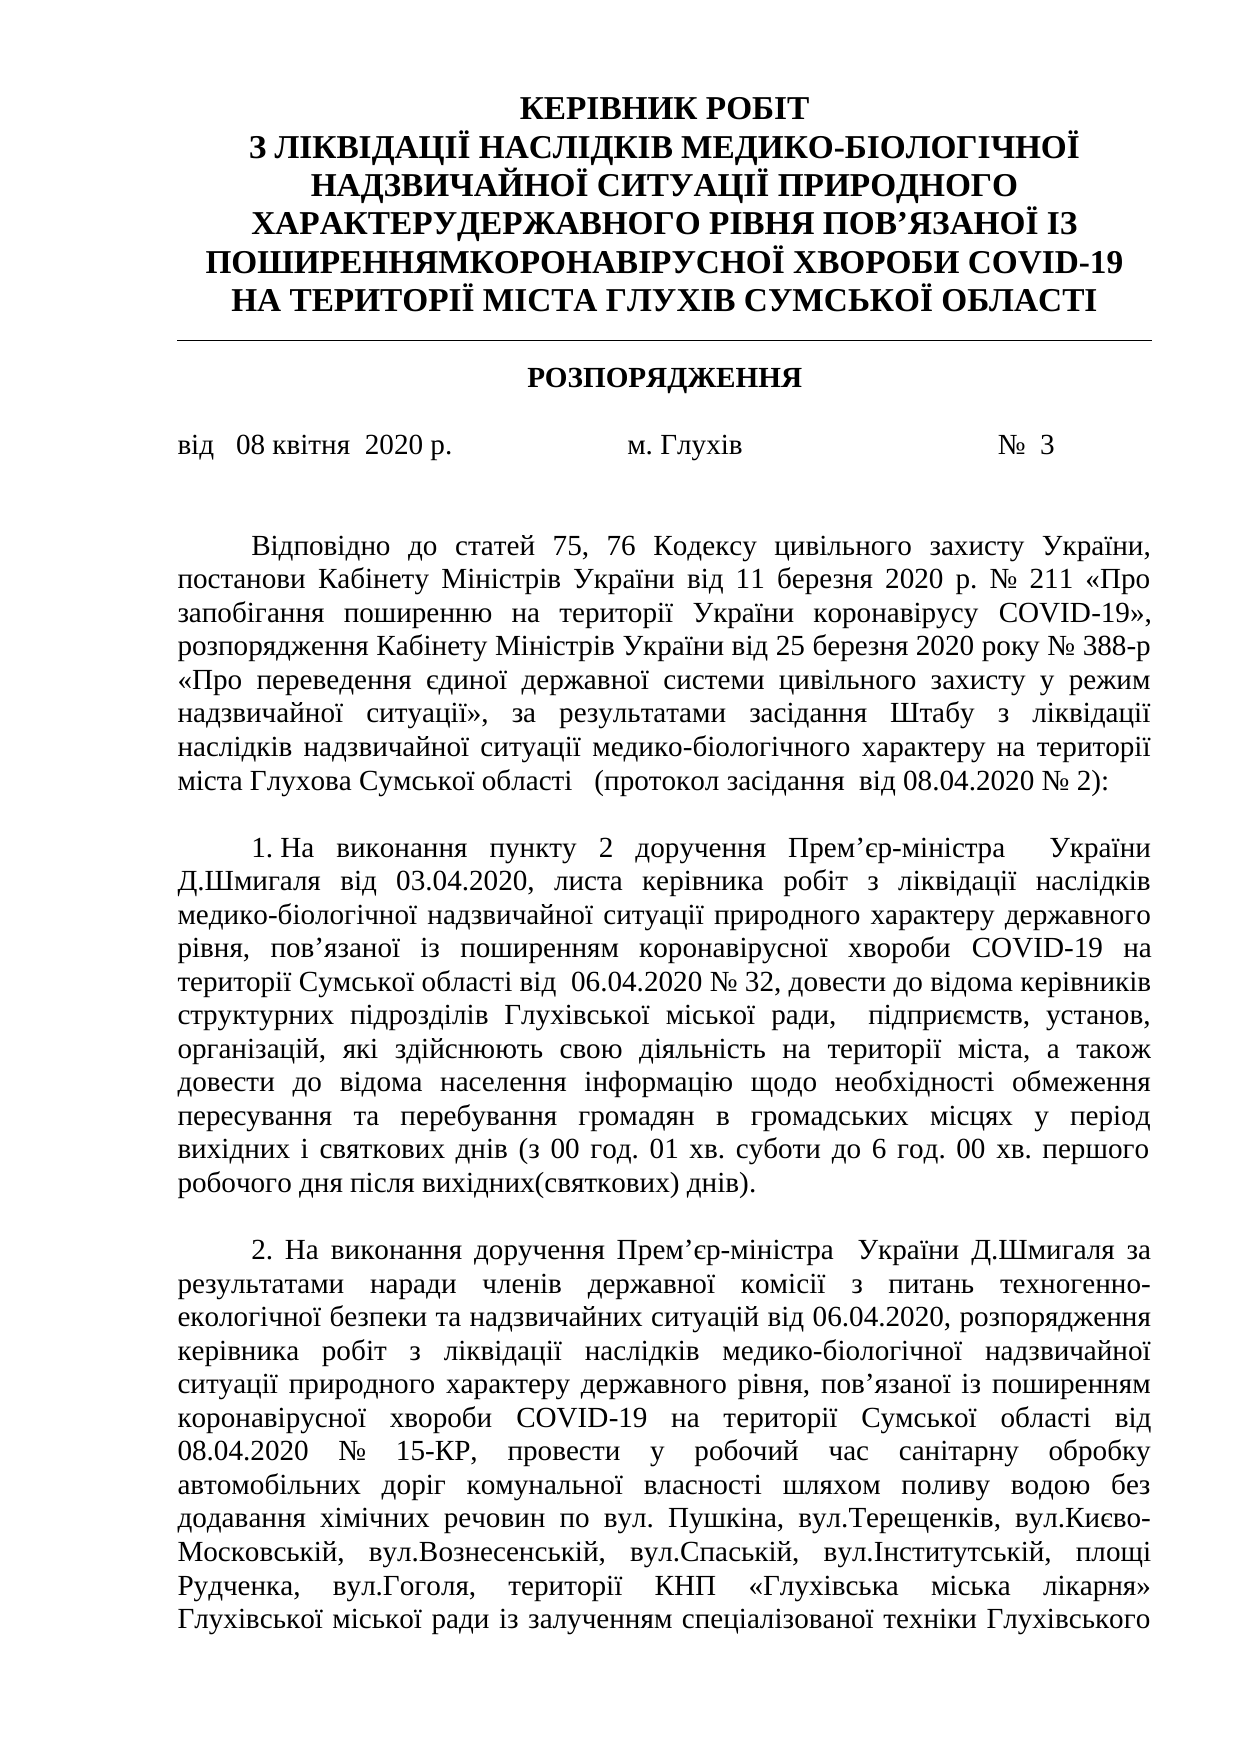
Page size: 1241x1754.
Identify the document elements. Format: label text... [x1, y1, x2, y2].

text З ЛІКВІДАЦІЇ НАСЛІДКІВ МЕДИКО-БІОЛОГІЧНОЇ [177, 127, 1152, 165]
list На виконання пункту 2 доручення Прем’єр-міністра України Д.Шмигаля від 03.04.2020, листа керівника робіт з ліквідації наслідків медико-біологічної надзвичайної ситуації природного характеру державного рівня, пов’язаної із поширенням коронавірусної хвороби COVID-19 на території Сумської області від 06.04.2020 № 32, довести до відома керівників структурних підрозділів Глухівської міської ради, підприємств, установ, організацій, які здійснюють свою діяльність на території міста, а також довести до відома населення інформацію щодо необхідності обмеження пересування та перебування громадян в громадських місцях у період вихідних і святкових днів (з 00 год. 01 хв. суботи до 6 год. 00 хв. першого робочого дня після вихідних(святкових) днів). [177, 830, 1152, 1199]
text від 08 квітня 2020 р. м. Глухів № 3 [177, 427, 1152, 461]
text НАДЗВИЧАЙНОЇ СИТУАЦІЇ ПРИРОДНОГО ХАРАКТЕРУДЕРЖАВНОГО РІВНЯ ПОВ’ЯЗАНОЇ ІЗ ПОШИРЕННЯМКОРОНАВІРУСНОЇ ХВОРОБИ COVID-19 НА ТЕРИТОРІЇ МІСТА ГЛУХІВ СУМСЬКОЇ ОБЛАСТІ [177, 165, 1152, 319]
text Відповідно до статей 75, 76 Кодексу цивільного захисту України, постанови Кабінету Міністрів України від 11 березня 2020 р. № 211 «Про запобігання поширенню на території України коронавірусу COVID-19», розпорядження Кабінету Міністрів України від 25 березня 2020 року № 388-р «Про переведення єдиної державної системи цивільного захисту у режим надзвичайної ситуації», за результатами засідання Штабу з ліквідації наслідків надзвичайної ситуації медико-біологічного характеру на території міста Глухова Сумської області (протокол засідання від 08.04.2020 № 2): [177, 528, 1152, 796]
text КЕРІВНИК РОБІТ [177, 89, 1152, 127]
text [177, 1232, 1152, 1635]
text РОЗПОРЯДЖЕННЯ [177, 360, 1152, 394]
